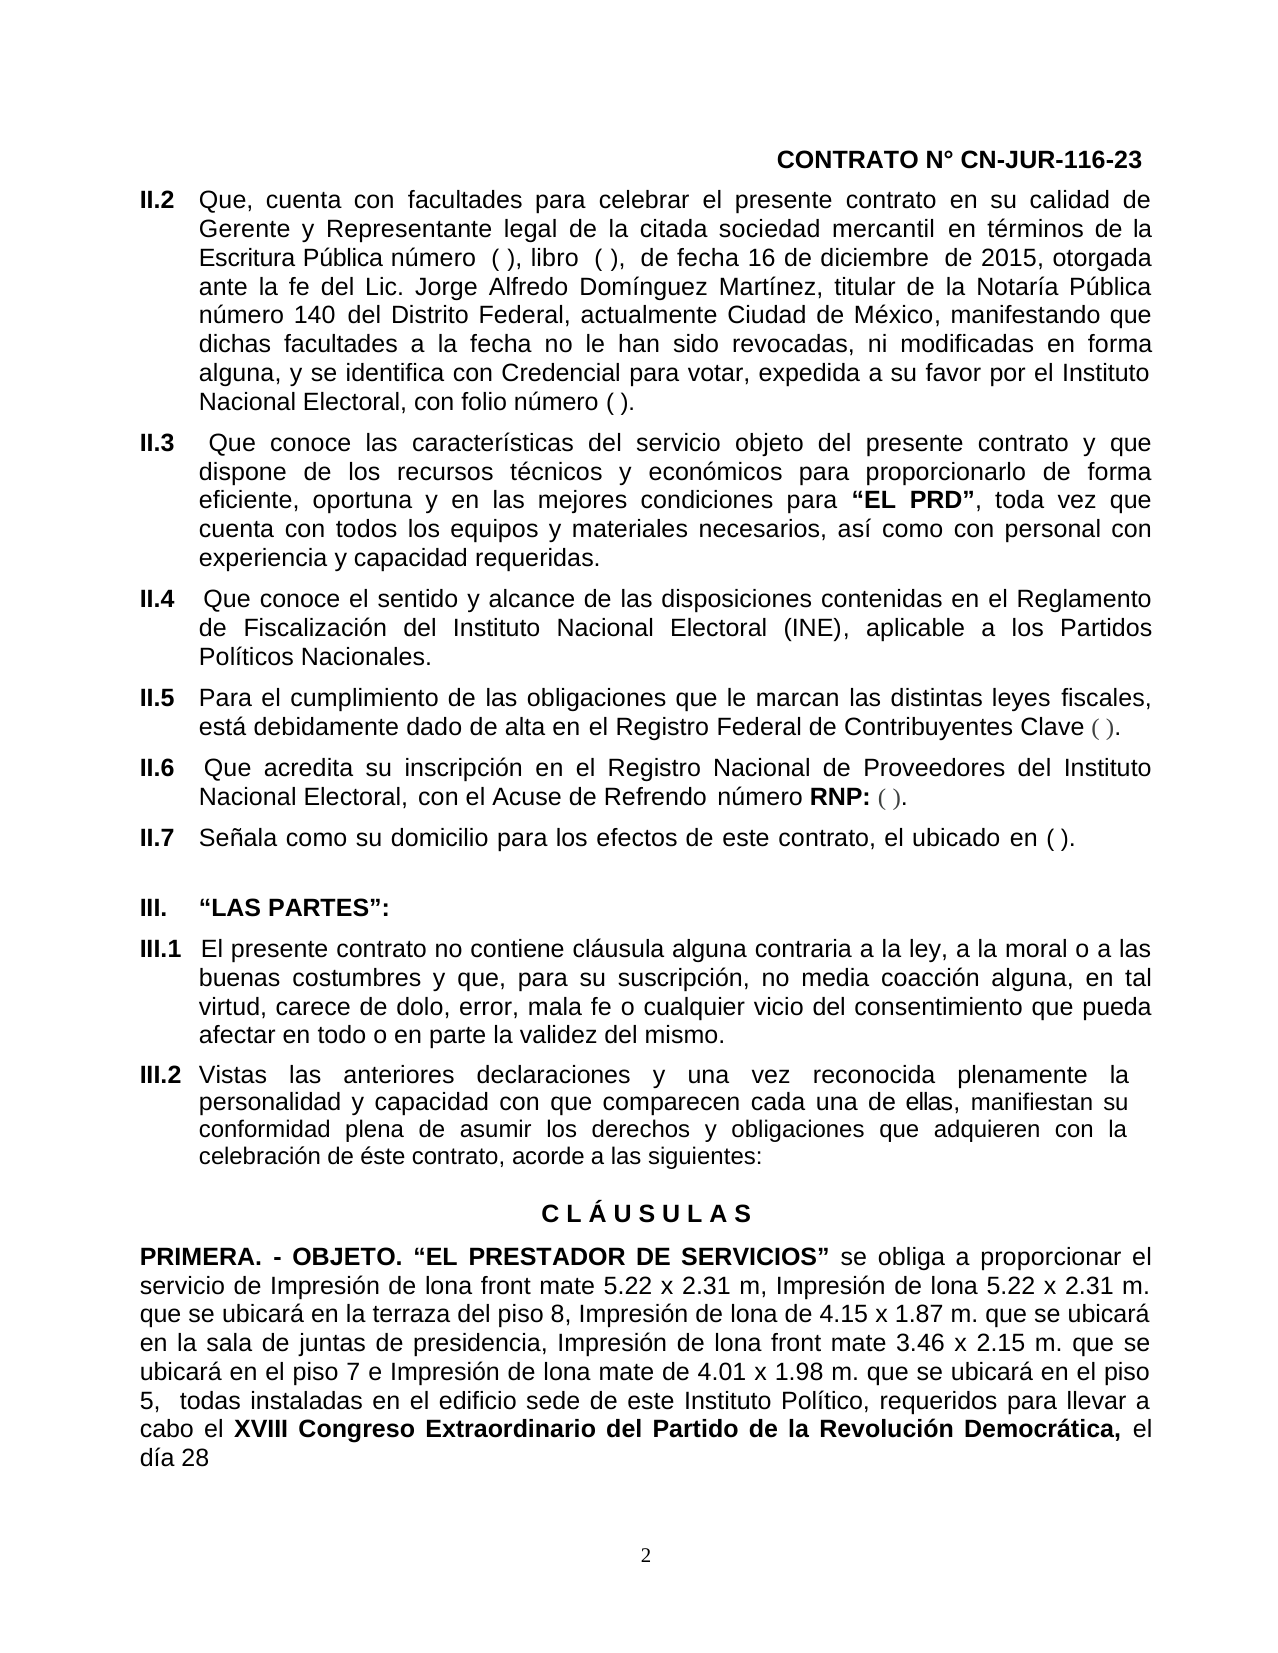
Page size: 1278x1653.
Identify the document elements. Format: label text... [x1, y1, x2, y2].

text III.2 Vistas las anteriores declaraciones y una vez reconocida plenamente la personalidad y capacidad con que comparecen cada una de ellas, manifiestan su conformidad plena de asumir los derechos y obligaciones que adquieren con la celebración de éste contrato, acorde a las siguientes: [139, 1062, 1129, 1170]
text II.7 Señala como su domicilio para los efectos de este contrato, el ubicado en ( ). [139, 823, 1152, 852]
text PRIMERA. - OBJETO. “EL PRESTADOR DE SERVICIOS” se obliga a proporcionar el servicio de Impresión de lona front mate 5.22 x 2.31 m, Impresión de lona 5.22 x 2.31 m. que se ubicará en la terraza del piso 8, Impresión de lona de 4.15 x 1.87 m. que se ubicará en la sala de juntas de presidencia, Impresión de lona front mate 3.46 x 2.15 m. que se ubicará en el piso 7 e Impresión de lona mate de 4.01 x 1.98 m. que se ubicará en el piso 5, todas instaladas en el edificio sede de este Instituto Político, requeridos para llevar a cabo el XVIII Congreso Extraordinario del Partido de la Revolución Democrática, el día 28 [139, 1242, 1152, 1472]
text III.1 El presente contrato no contiene cláusula alguna contraria a la ley, a la moral o a las buenas costumbres y que, para su suscripción, no media coacción alguna, en tal virtud, carece de dolo, error, mala fe o cualquier vicio del consentimiento que pueda afectar en todo o en parte la validez del mismo. [139, 934, 1152, 1049]
text II.4 Que conoce el sentido y alcance de las disposiciones contenidas en el Reglamento de Fiscalización del Instituto Nacional Electoral (INE), aplicable a los Partidos Políticos Nacionales. [139, 584, 1152, 671]
text C L Á U S U L A S [139, 1199, 1152, 1228]
text II.3 Que conoce las características del servicio objeto del presente contrato y que dispone de los recursos técnicos y económicos para proporcionarlo de forma eficiente, oportuna y en las mejores condiciones para “EL PRD”, toda vez que cuenta con todos los equipos y materiales necesarios, así como con personal con experiencia y capacidad requeridas. [139, 428, 1152, 572]
text III. “LAS PARTES”: [139, 893, 1152, 922]
text II.6 Que acredita su inscripción en el Registro Nacional de Proveedores del Instituto Nacional Electoral, con el Acuse de Refrendo número RNP: ( ). [139, 753, 1152, 811]
text II.5 Para el cumplimiento de las obligaciones que le marcan las distintas leyes fiscales, está debidamente dado de alta en el Registro Federal de Contribuyentes Clave ( ). [139, 683, 1152, 741]
text II.2 Que, cuenta con facultades para celebrar el presente contrato en su calidad de Gerente y Representante legal de la citada sociedad mercantil en términos de la Escritura Pública número ( ), libro ( ), de fecha 16 de diciembre de 2015, otorgada ante la fe del Lic. Jorge Alfredo Domínguez Martínez, titular de la Notaría Pública número 140 del Distrito Federal, actualmente Ciudad de México, manifestando que dichas facultades a la fecha no le han sido revocadas, ni modificadas en forma alguna, y se identifica con Credencial para votar, expedida a su favor por el Instituto Nacional Electoral, con folio número ( ). [139, 185, 1152, 415]
